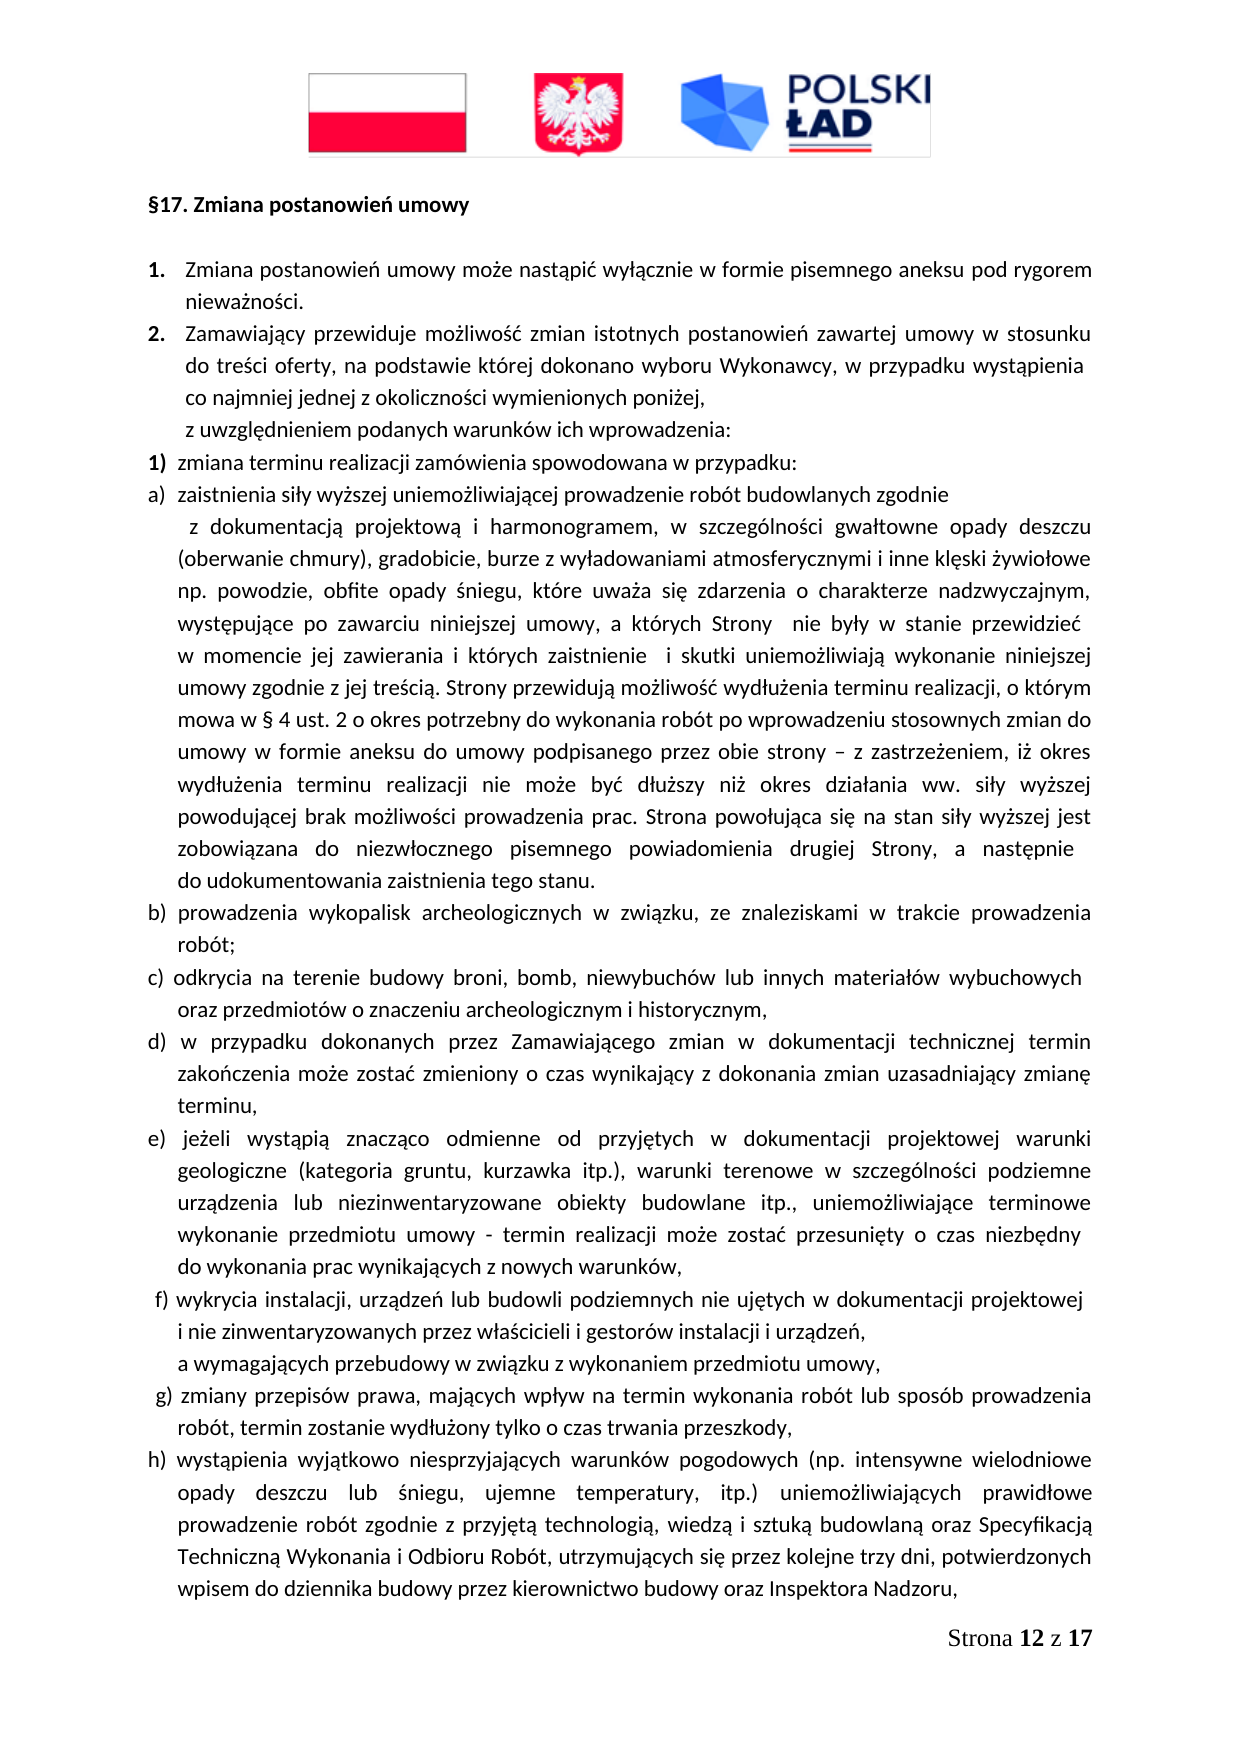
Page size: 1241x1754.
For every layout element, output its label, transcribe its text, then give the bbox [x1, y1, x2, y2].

text f) wykrycia instalacji, urządzeń lub budowli podziemnych nie ujętych w dokumentacji projektowej i nie zinwentaryzowanych przez właścicieli i gestorów instalacji i urządzeń, [148, 1285, 1093, 1345]
text b) prowadzenia wykopalisk archeologicznych w związku, ze znaleziskami w trakcie prowadzenia robót; [148, 898, 1093, 959]
text §17. Zmiana postanowień umowy [148, 158, 1093, 218]
list zaistnienia siły wyższej uniemożliwiającej prowadzenie robót budowlanych zgodnie [148, 480, 1093, 508]
text z dokumentacją projektową i harmonogramem, w szczególności gwałtowne opady deszczu (oberwanie chmury), gradobicie, burze z wyładowaniami atmosferycznymi i inne klęski żywiołowe np. powodzie, obfite opady śniegu, które uważa się zdarzenia o charakterze nadzwyczajnym, występujące po zawarciu niniejszej umowy, a których Strony nie były w stanie przewidzieć w momencie jej zawierania i których zaistnienie i skutki uniemożliwiają wykonanie niniejszej umowy zgodnie z jej treścią. Strony przewidują możliwość wydłużenia terminu realizacji, o którym mowa w § 4 ust. 2 o okres potrzebny do wykonania robót po wprowadzeniu stosownych zmian do umowy w formie aneksu do umowy podpisanego przez obie strony – z zastrzeżeniem, iż okres wydłużenia terminu realizacji nie może być dłuższy niż okres działania ww. siły wyższej powodującej brak możliwości prowadzenia prac. Strona powołująca się na stan siły wyższej jest zobowiązana do niezwłocznego pisemnego powiadomienia drugiej Strony, a następnie do udokumentowania zaistnienia tego stanu. [177, 512, 1093, 894]
text g) zmiany przepisów prawa, mających wpływ na termin wykonania robót lub sposób prowadzenia robót, termin zostanie wydłużony tylko o czas trwania przeszkody, [148, 1381, 1093, 1441]
text a wymagających przebudowy w związku z wykonaniem przedmiotu umowy, [177, 1349, 1093, 1377]
list zmiana terminu realizacji zamówienia spowodowana w przypadku: [148, 448, 1093, 476]
text h) wystąpienia wyjątkowo niesprzyjających warunków pogodowych (np. intensywne wielodniowe opady deszczu lub śniegu, ujemne temperatury, itp.) uniemożliwiających prawidłowe prowadzenie robót zgodnie z przyjętą technologią, wiedzą i sztuką budowlaną oraz Specyfikacją Techniczną Wykonania i Odbioru Robót, utrzymujących się przez kolejne trzy dni, potwierdzonych wpisem do dziennika budowy przez kierownictwo budowy oraz Inspektora Nadzoru, [148, 1446, 1093, 1602]
text d) w przypadku dokonanych przez Zamawiającego zmian w dokumentacji technicznej termin zakończenia może zostać zmieniony o czas wynikający z dokonania zmian uzasadniający zmianę terminu, [148, 1027, 1093, 1119]
picture [308, 73, 932, 159]
text z uwzględnieniem podanych warunków ich wprowadzenia: [185, 416, 1093, 444]
text e) jeżeli wystąpią znacząco odmienne od przyjętych w dokumentacji projektowej warunki geologiczne (kategoria gruntu, kurzawka itp.), warunki terenowe w szczególności podziemne urządzenia lub niezinwentaryzowane obiekty budowlane itp., uniemożliwiające terminowe wykonanie przedmiotu umowy - termin realizacji może zostać przesunięty o czas niezbędny do wykonania prac wynikających z nowych warunków, [148, 1124, 1093, 1281]
text c) odkrycia na terenie budowy broni, bomb, niewybuchów lub innych materiałów wybuchowych oraz przedmiotów o znaczeniu archeologicznym i historycznym, [148, 963, 1093, 1023]
list Zmiana postanowień umowy może nastąpić wyłącznie w formie pisemnego aneksu pod rygorem nieważności. [148, 255, 1093, 315]
list Zamawiający przewiduje możliwość zmian istotnych postanowień zawartej umowy w stosunku do treści oferty, na podstawie której dokonano wyboru Wykonawcy, w przypadku wystąpienia co najmniej jednej z okoliczności wymienionych poniżej, [148, 319, 1093, 411]
